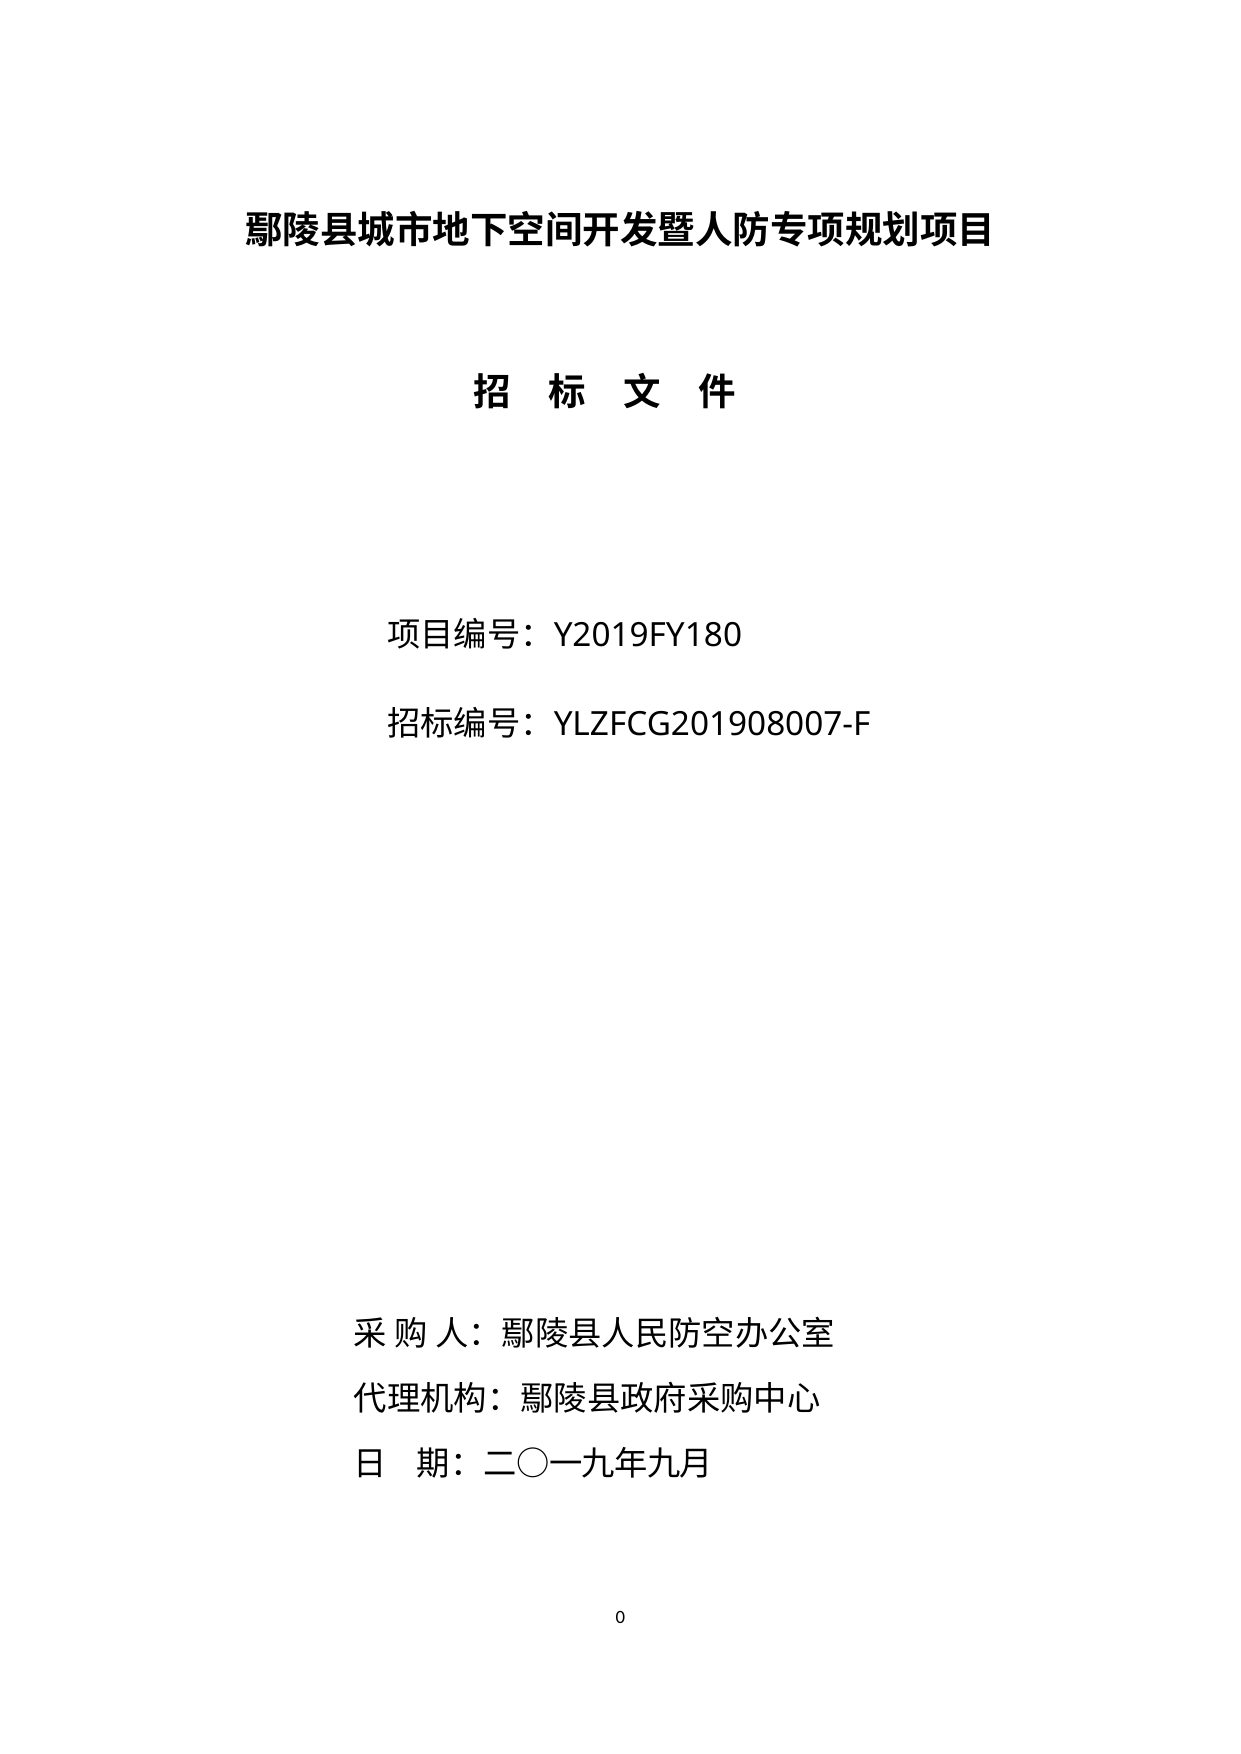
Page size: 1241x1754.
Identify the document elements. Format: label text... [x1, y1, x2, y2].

text 招 标 文 件 [153, 356, 1087, 421]
text 采 购 人：鄢陵县人民防空办公室 [153, 1298, 987, 1363]
text 代理机构：鄢陵县政府采购中心 [153, 1363, 987, 1428]
text 项目编号：Y2019FY180 [153, 600, 1087, 665]
text 日 期：二○一九年九月 [153, 1428, 1087, 1493]
text 鄢陵县城市地下空间开发暨人防专项规划项目 [153, 194, 1087, 259]
text 招标编号：YLZFCG201908007-F [153, 689, 1087, 754]
